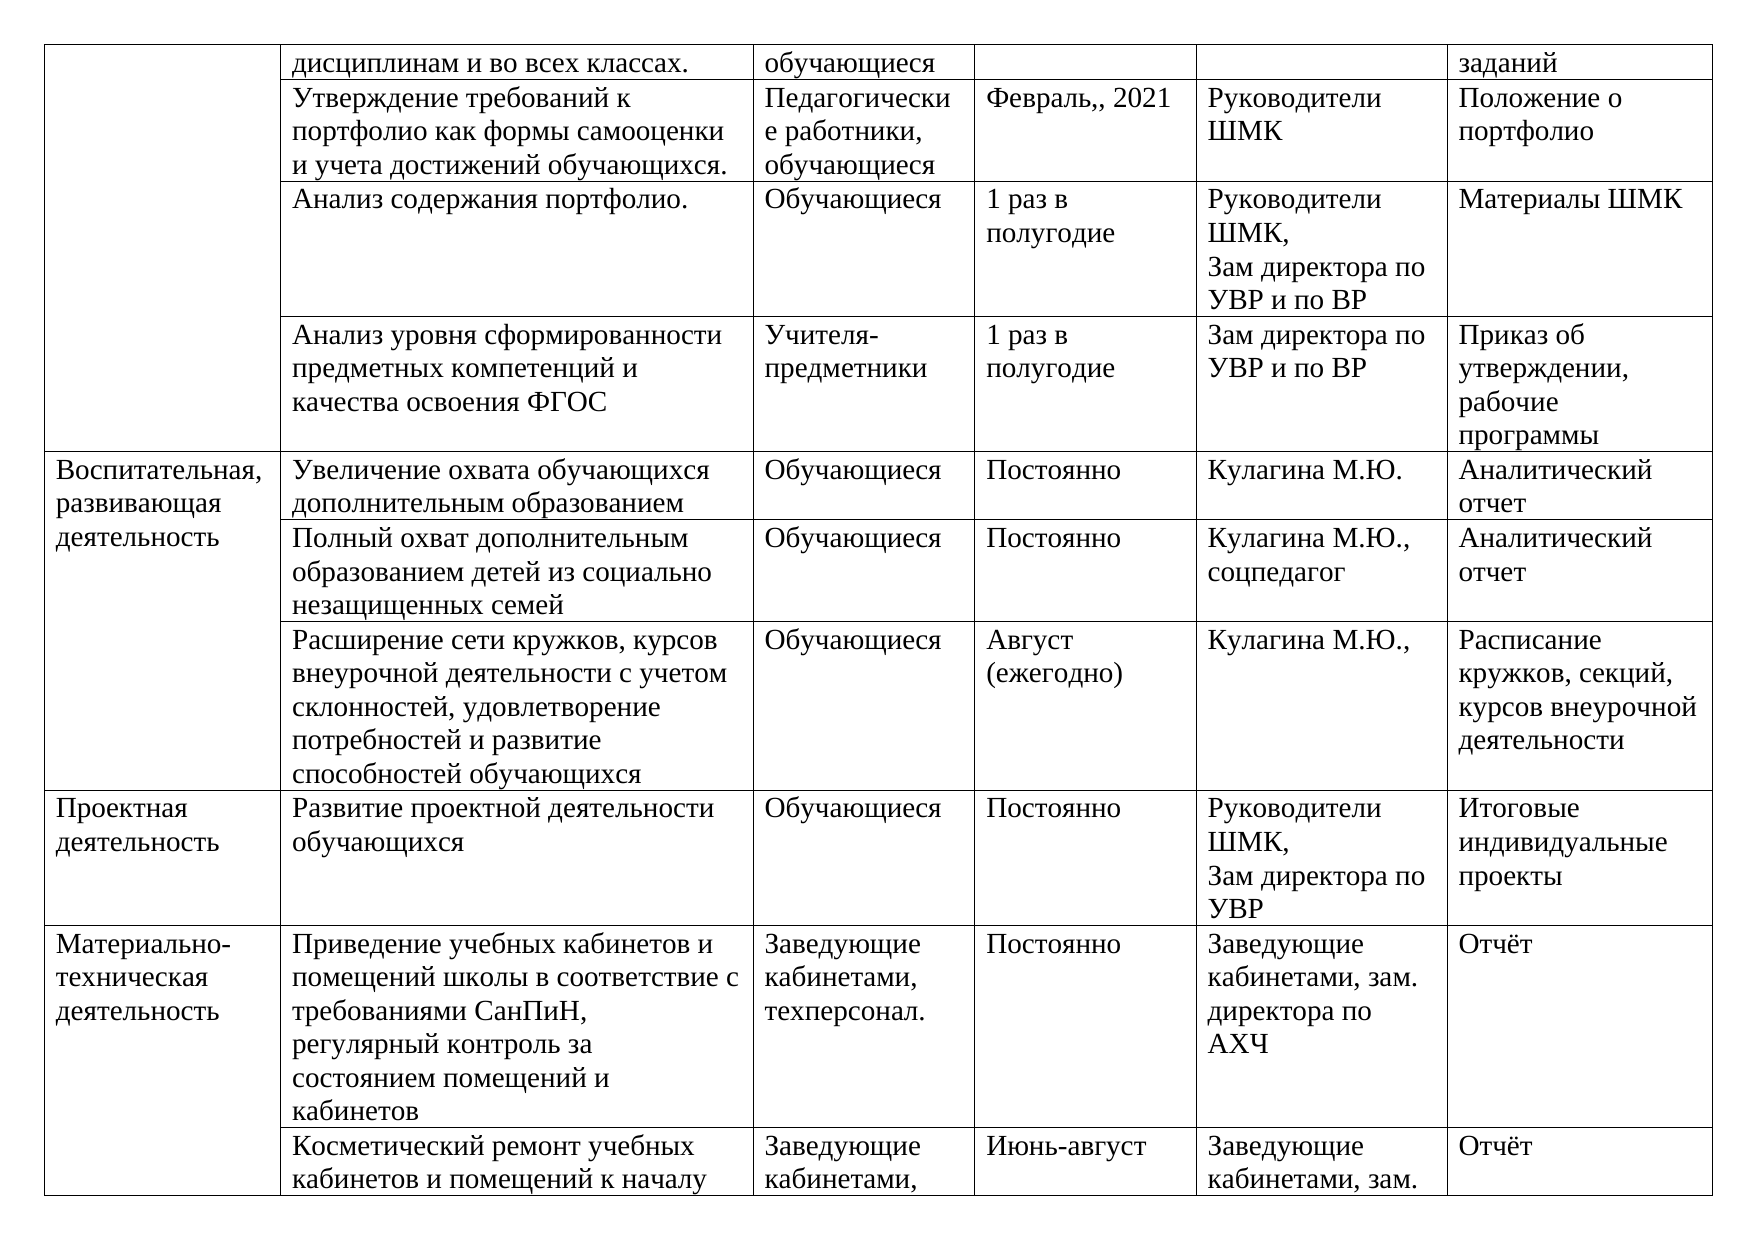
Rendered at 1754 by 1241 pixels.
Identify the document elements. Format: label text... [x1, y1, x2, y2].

table_cell Анализ содержания портфолио. [281, 182, 753, 316]
table_cell Увеличение охвата обучающихся дополнительным образованием [281, 452, 753, 519]
table_cell Постоянно [975, 520, 1196, 621]
table_cell Руководители ШМК, Зам директора по УВР и по ВР [1197, 182, 1447, 316]
table_cell Кулагина М.Ю., [1197, 622, 1447, 789]
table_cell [754, 45, 974, 79]
table_cell Воспитательная, развивающая деятельность [45, 452, 280, 789]
table_cell Аналитический отчет [1448, 452, 1712, 519]
table_cell Материалы ШМК [1448, 182, 1712, 316]
table_cell Анализ уровня сформированности предметных компетенций и качества освоения ФГОС [281, 317, 753, 451]
table_cell Учителя-предметники [754, 317, 974, 451]
table_cell Зам директора по УВР и по ВР [1197, 317, 1447, 451]
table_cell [1197, 1128, 1447, 1195]
table_cell Обучающиеся [754, 520, 974, 621]
table_cell 1 раз в полугодие [975, 317, 1196, 451]
table_cell Приведение учебных кабинетов и помещений школы в соответствие с требованиями СанПиН, регулярный контроль за состоянием помещений и кабинетов [281, 926, 753, 1127]
table_cell Руководители ШМК, Зам директора по УВР [1197, 791, 1447, 925]
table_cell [1448, 45, 1712, 79]
table_cell Постоянно [975, 452, 1196, 519]
table_cell Отчёт [1448, 926, 1712, 1127]
table_cell 1 раз в полугодие [975, 182, 1196, 316]
table_cell Август (ежегодно) [975, 622, 1196, 789]
table_cell Утверждение требований к портфолио как формы самооценки и учета достижений обучающихся. [281, 80, 753, 181]
table_cell Полный охват дополнительным образованием детей из социально незащищенных семей [281, 520, 753, 621]
table_cell Аналитический отчет [1448, 520, 1712, 621]
table_cell Обучающиеся [754, 452, 974, 519]
table_cell Заведующие кабинетами, зам. директора по АХЧ [1197, 926, 1447, 1127]
table_cell Материально-техническая деятельность [45, 926, 280, 1195]
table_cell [754, 1128, 974, 1195]
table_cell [281, 45, 753, 79]
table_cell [1197, 45, 1447, 79]
table_cell Руководители ШМК [1197, 80, 1447, 181]
table_cell Проектная деятельность [45, 791, 280, 925]
table_cell Отчёт [1448, 1128, 1712, 1195]
table_cell Постоянно [975, 791, 1196, 925]
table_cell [281, 1128, 753, 1195]
table_cell Расширение сети кружков, курсов внеурочной деятельности с учетом склонностей, удовлетворение потребностей и развитие способностей обучающихся [281, 622, 753, 789]
table_cell Кулагина М.Ю. [1197, 452, 1447, 519]
table_cell Заведующие кабинетами, техперсонал. [754, 926, 974, 1127]
table_cell Положение о портфолио [1448, 80, 1712, 181]
table_cell Развитие проектной деятельности обучающихся [281, 791, 753, 925]
table_cell Обучающиеся [754, 622, 974, 789]
table_cell Июнь-август [975, 1128, 1196, 1195]
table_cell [975, 45, 1196, 79]
table_cell Расписание кружков, секций, курсов внеурочной деятельности [1448, 622, 1712, 789]
table_cell Обучающиеся [754, 791, 974, 925]
table_cell Итоговые индивидуальные проекты [1448, 791, 1712, 925]
table_cell Приказ об утверждении, рабочие программы [1448, 317, 1712, 451]
table_cell Постоянно [975, 926, 1196, 1127]
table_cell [754, 80, 974, 181]
table_cell Кулагина М.Ю., соцпедагог [1197, 520, 1447, 621]
table_cell Обучающиеся [754, 182, 974, 316]
table_cell Февраль,, 2021 [975, 80, 1196, 181]
